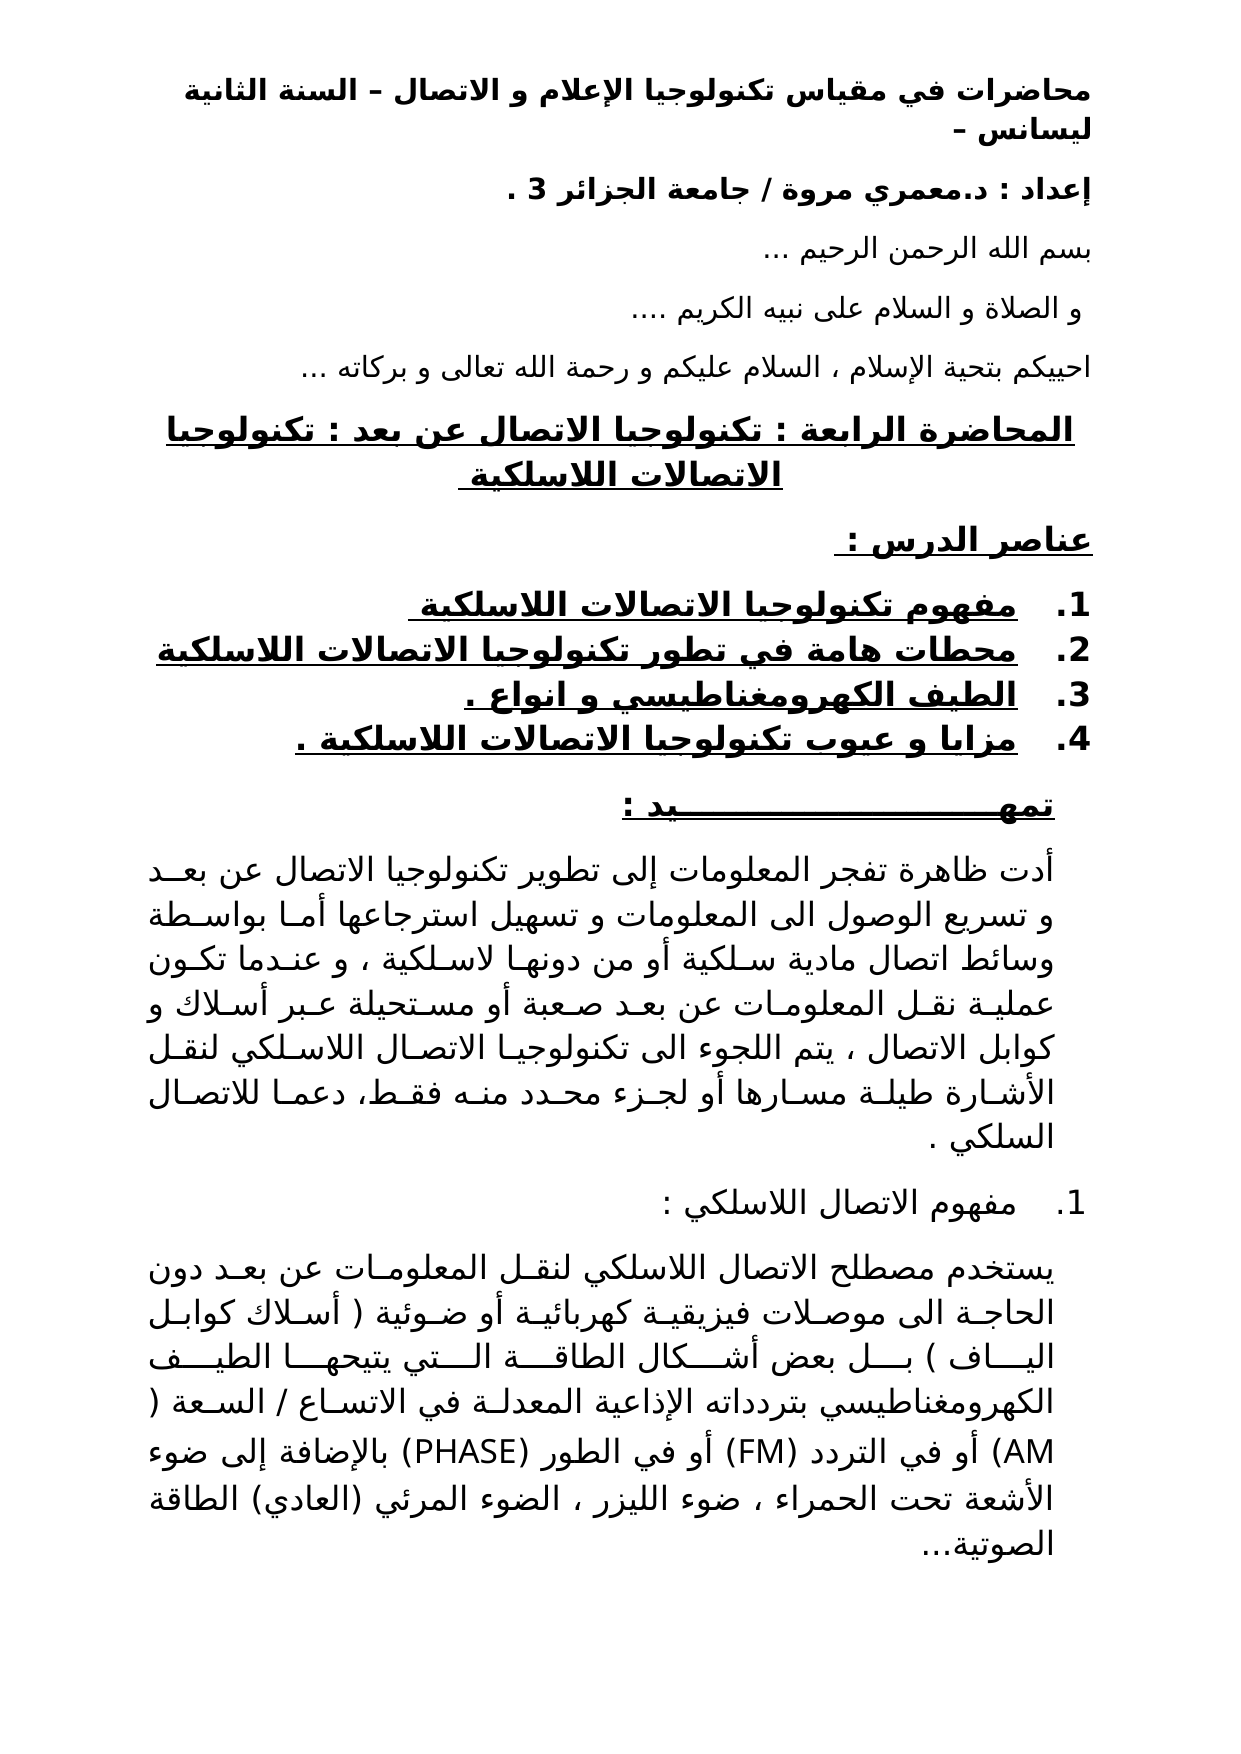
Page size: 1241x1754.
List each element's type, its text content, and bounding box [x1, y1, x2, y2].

text بسم الله الرحمن الرحيم ... [148, 231, 1093, 265]
text أدت ظاهرة تفجر المعلومات إلى تطوير تكنولوجيا الاتصال عن بعد و تسريع الوصول الى المعلومات و تسهيل استرجاعها أما بواسطة وسائط اتصال مادية سلكية أو من دونها لاسلكية ، و عندما تكون عملية نقل المعلومات عن بعد صعبة أو مستحيلة عبر أسلاك و كوابل الاتصال ، يتم اللجوء الى تكنولوجيا الاتصال اللاسلكي لنقل الأشارة طيلة مسارها أو لجزء محدد منه فقط، دعما للاتصال السلكي . [148, 851, 1055, 1157]
list محطات هامة في تطور تكنولوجيا الاتصالات اللاسلكية [148, 631, 1055, 669]
text و الصلاة و السلام على نبيه الكريم .... [148, 291, 1093, 325]
text المحاضرة الرابعة : تكنولوجيا الاتصال عن بعد : تكنولوجيا الاتصالات اللاسلكية [148, 411, 1093, 494]
list الطيف الكهرومغناطيسي و انواع . [148, 675, 1055, 714]
text احييكم بتحية الإسلام ، السلام عليكم و رحمة الله تعالى و بركاته ... [148, 351, 1093, 385]
list مفهوم الاتصال اللاسلكي : [148, 1183, 1055, 1222]
text تمهــــــــــــــــــــــــــــيد : [148, 785, 1055, 824]
list مفهوم تكنولوجيا الاتصالات اللاسلكية [148, 586, 1055, 625]
text عناصر الدرس : [148, 521, 1093, 559]
text يستخدم مصطلح الاتصال اللاسلكي لنقل المعلومات عن بعد دون الحاجة الى موصلات فيزيقية كهربائية أو ضوئية ( أسلاك كوابل الياف ) بل بعض أشكال الطاقة التي يتيحها الطيف الكهرومغناطيسي بتردداته الإذاعية المعدلة في الاتساع / السعة (AM) أو في التردد (FM) أو في الطور (PHASE) بالإضافة إلى ضوء الأشعة تحت الحمراء ، ضوء الليزر ، الضوء المرئي (العادي) الطاقة الصوتية... [148, 1249, 1055, 1563]
list مزايا و عيوب تكنولوجيا الاتصالات اللاسلكية . [148, 720, 1055, 758]
